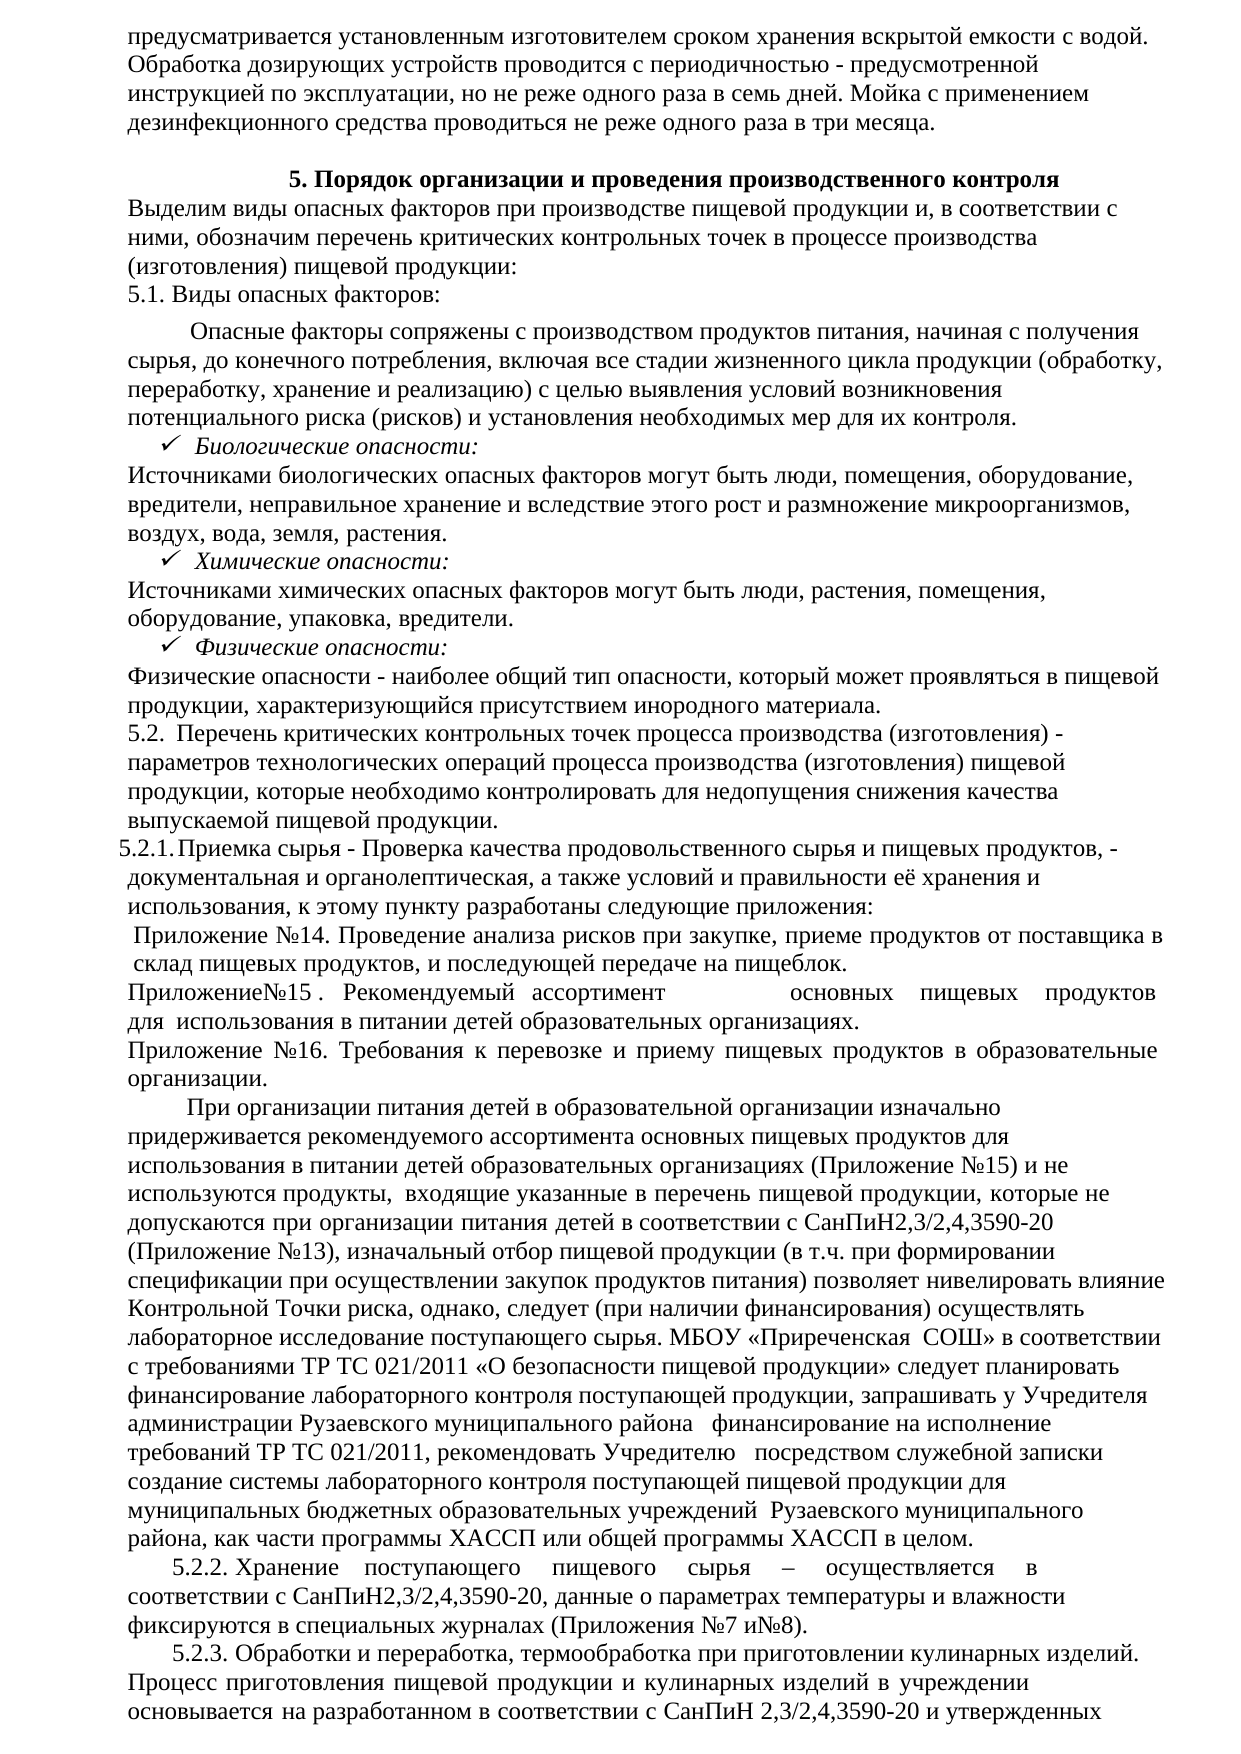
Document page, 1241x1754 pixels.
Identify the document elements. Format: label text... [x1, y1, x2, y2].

list Хранение поступающего пищевого сырья – осуществляется в соответствии с СанПиН2,3/2,4,3590-20, данные о параметрах температуры и влажности фиксируются в специальных журналах (Приложения №7 и№8). [127, 1552, 1167, 1638]
list Виды опасных факторов: [127, 280, 1238, 308]
text Опасные факторы сопряжены с производством продуктов питания, начиная с получения сырья, до конечного потребления, включая все стадии жизненного цикла продукции (обработку, переработку, хранение и реализацию) с целью выявления условий возникновения потенциального риска (рисков) и установления необходимых мер для их контроля. [127, 316, 1167, 431]
text Приложение №14. Проведение анализа рисков при закупке, приеме продуктов от поставщика в склад пищевых продуктов, и последующей передаче на пищеблок. [133, 920, 1168, 977]
text При организации питания детей в образовательной организации изначально придерживается рекомендуемого ассортимента основных пищевых продуктов для использования в питании детей образовательных организациях (Приложение №15) и не используются продукты, входящие указанные в перечень пищевой продукции, которые не допускаются при организации питания детей в соответствии с СанПиН2,3/2,4,3590-20 (Приложение №13), изначальный отбор пищевой продукции (в т.ч. при формировании спецификации при осуществлении закупок продуктов питания) позволяет нивелировать влияние Контрольной Точки риска, однако, следует (при наличии финансирования) осуществлять лабораторное исследование поступающего сырья. МБОУ «Приреченская СОШ» в соответствии с требованиями ТР ТС 021/2011 «О безопасности пищевой продукции» следует планировать финансирование лабораторного контроля поступающей продукции, запрашивать у Учредителя администрации Рузаевского муниципального района финансирование на исполнение требований ТР ТС 021/2011, рекомендовать Учредителю посредством служебной записки создание системы лабораторного контроля поступающей пищевой продукции для муниципальных бюджетных образовательных учреждений Рузаевского муниципального района, как части программы ХАССП или общей программы ХАССП в целом. [127, 1092, 1168, 1552]
text Приложение№15 . Рекомендуемый ассортимент основных пищевых продуктов для использования в питании детей образовательных организациях. [127, 977, 1166, 1035]
text Приложение №16. Требования к перевозке и приему пищевых продуктов в образовательные организации. [127, 1035, 1168, 1092]
text Физические опасности - наиболее общий тип опасности, который может проявляться в пищевой продукции, характеризующийся присутствием инородного материала. [127, 661, 1167, 718]
list Приемка сырья - Проверка качества продовольственного сырья и пищевых продуктов, - документальная и органолептическая, а также условий и правильности её хранения и использования, к этому пункту разработаны следующие приложения: [118, 833, 1168, 920]
list Биологические опасности: [157, 431, 1238, 460]
list Химические опасности: [157, 547, 1238, 575]
text Выделим виды опасных факторов при производстве пищевой продукции и, в соответствии с ними, обозначим перечень критических контрольных точек в процессе производства (изготовления) пищевой продукции: [127, 193, 1167, 280]
text Источниками биологических опасных факторов могут быть люди, помещения, оборудование, вредители, неправильное хранение и вследствие этого рост и размножение микроорганизмов, воздух, вода, земля, растения. [127, 460, 1168, 547]
list Перечень критических контрольных точек процесса производства (изготовления) - параметров технологических операций процесса производства (изготовления) пищевой продукции, которые необходимо контролировать для недопущения снижения качества выпускаемой пищевой продукции. [127, 718, 1168, 833]
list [127, 1638, 1168, 1725]
list Физические опасности: [157, 632, 1238, 661]
text Источниками химических опасных факторов могут быть люди, растения, помещения, оборудование, упаковка, вредители. [127, 576, 1168, 632]
subtitle Порядок организации и проведения производственного контроля [288, 165, 1238, 193]
text Обработка дозирующих устройств проводится с периодичностью - предусмотренной инструкцией по эксплуатации, но не реже одного раза в семь дней. Мойка с применением дезинфекционного средства проводиться не реже одного раза в три месяца. [127, 49, 1167, 136]
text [127, 21, 1168, 49]
